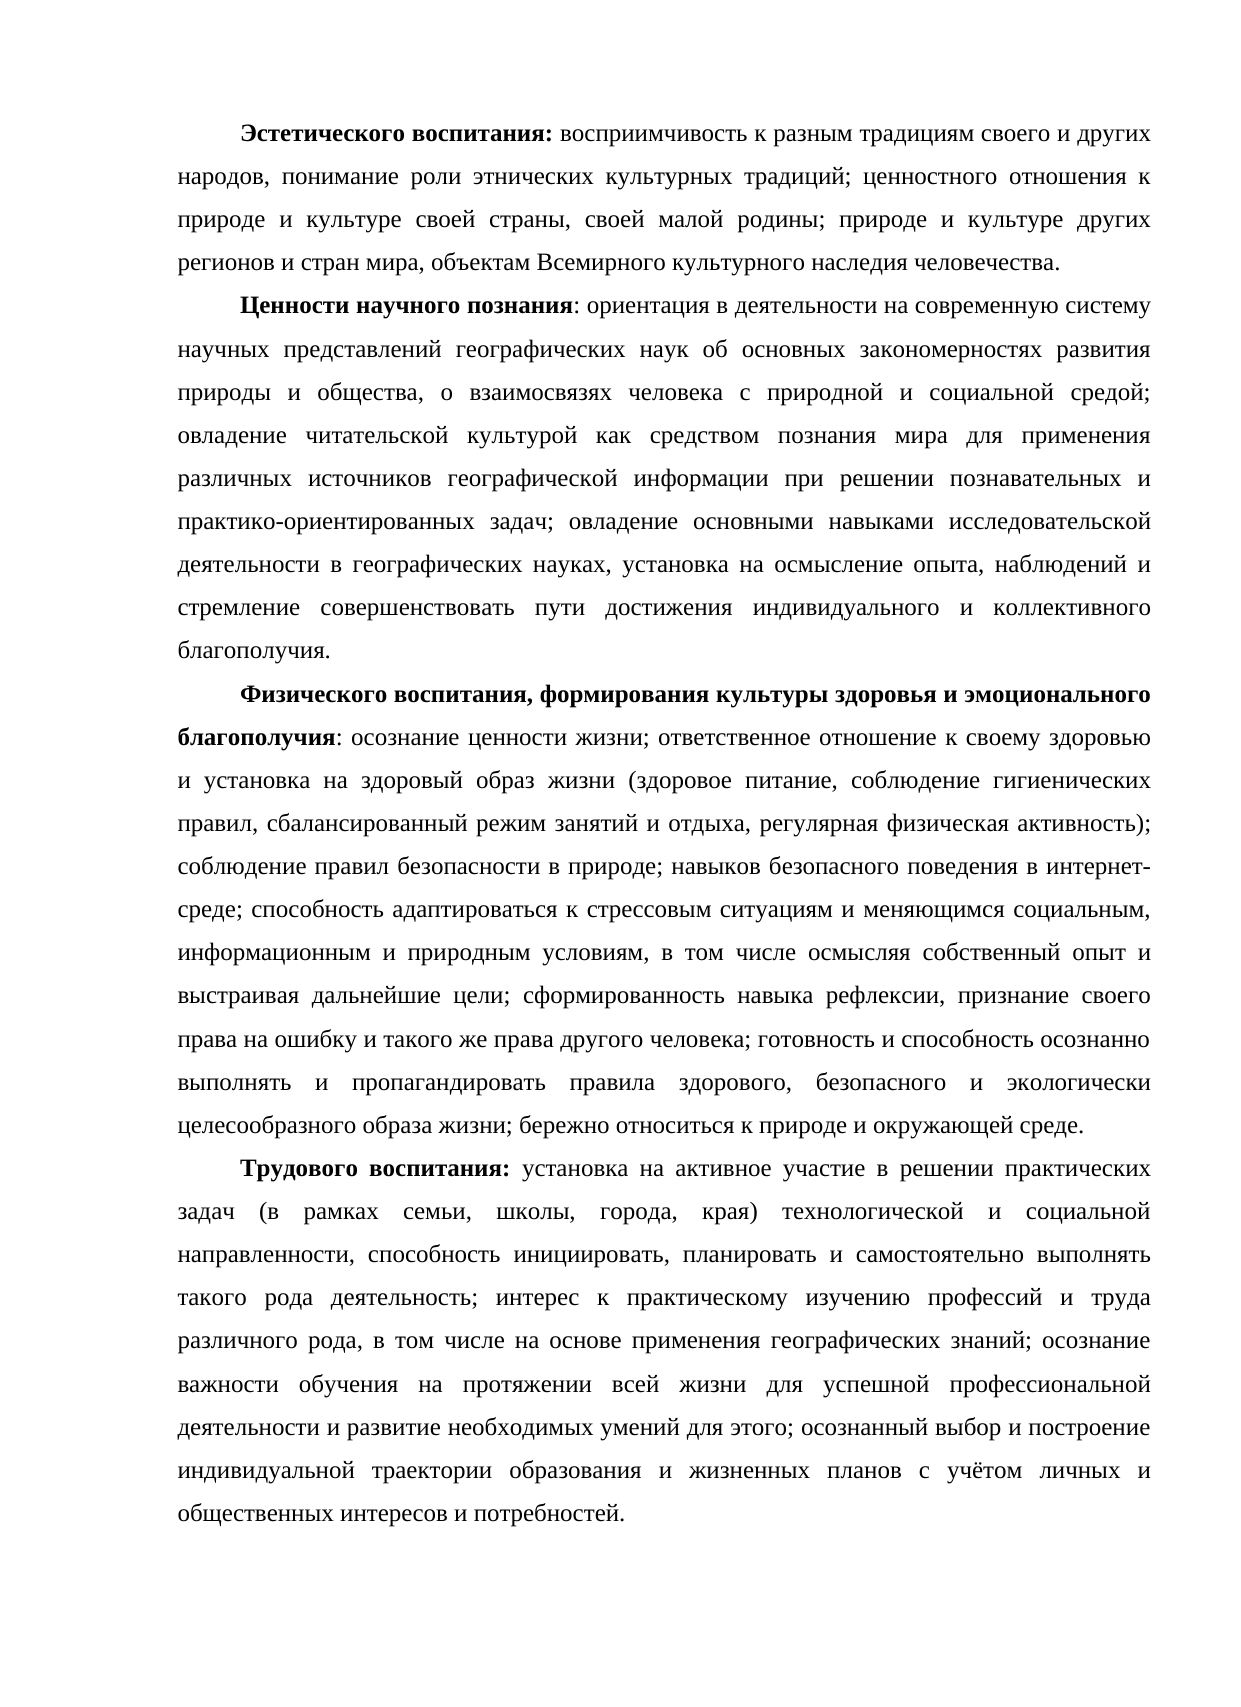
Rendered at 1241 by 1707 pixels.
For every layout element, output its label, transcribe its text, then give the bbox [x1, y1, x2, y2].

text Трудового воспитания: установка на активное участие в решении практических задач (в рамках семьи, школы, города, края) технологической и социальной направленности, способность инициировать, планировать и самостоятельно выполнять такого рода деятельность; интерес к практическому изучению профессий и труда различного рода, в том числе на основе применения географических знаний; осознание важности обучения на протяжении всей жизни для успешной профессиональной деятельности и развитие необходимых умений для этого; осознанный выбор и построение индивидуальной траектории образования и жизненных планов с учётом личных и общественных интересов и потребностей. [177, 1153, 1152, 1527]
text Ценности научного познания: ориентация в деятельности на современную систему научных представлений географических наук об основных закономерностях развития природы и общества, о взаимосвязях человека с природной и социальной средой; овладение читательской культурой как средством познания мира для применения различных источников географической информации при решении познавательных и практико-ориентированных задач; овладение основными навыками исследовательской деятельности в географических науках, установка на осмысление опыта, наблюдений и стремление совершенствовать пути достижения индивидуального и коллективного благополучия. [177, 291, 1152, 664]
text Эстетического воспитания: восприимчивость к разным традициям своего и других народов, понимание роли этнических культурных традиций; ценностного отношения к природе и культуре своей страны, своей малой родины; природе и культуре других регионов и стран мира, объектам Всемирного культурного наследия человечества. [177, 118, 1152, 276]
text Физического воспитания, формирования культуры здоровья и эмоционального благополучия: осознание ценности жизни; ответственное отношение к своему здоровью и установка на здоровый образ жизни (здоровое питание, соблюдение гигиенических правил, сбалансированный режим занятий и отдыха, регулярная физическая активность); соблюдение правил безопасности в природе; навыков безопасного поведения в интернет-среде; способность адаптироваться к стрессовым ситуациям и меняющимся социальным, информационным и природным условиям, в том числе осмысляя собственный опыт и выстраивая дальнейшие цели; сформированность навыка рефлексии, признание своего права на ошибку и такого же права другого человека; готовность и способность осознанно выполнять и пропагандировать правила здорового, безопасного и экологически целесообразного образа жизни; бережно относиться к природе и окружающей среде. [177, 679, 1152, 1139]
